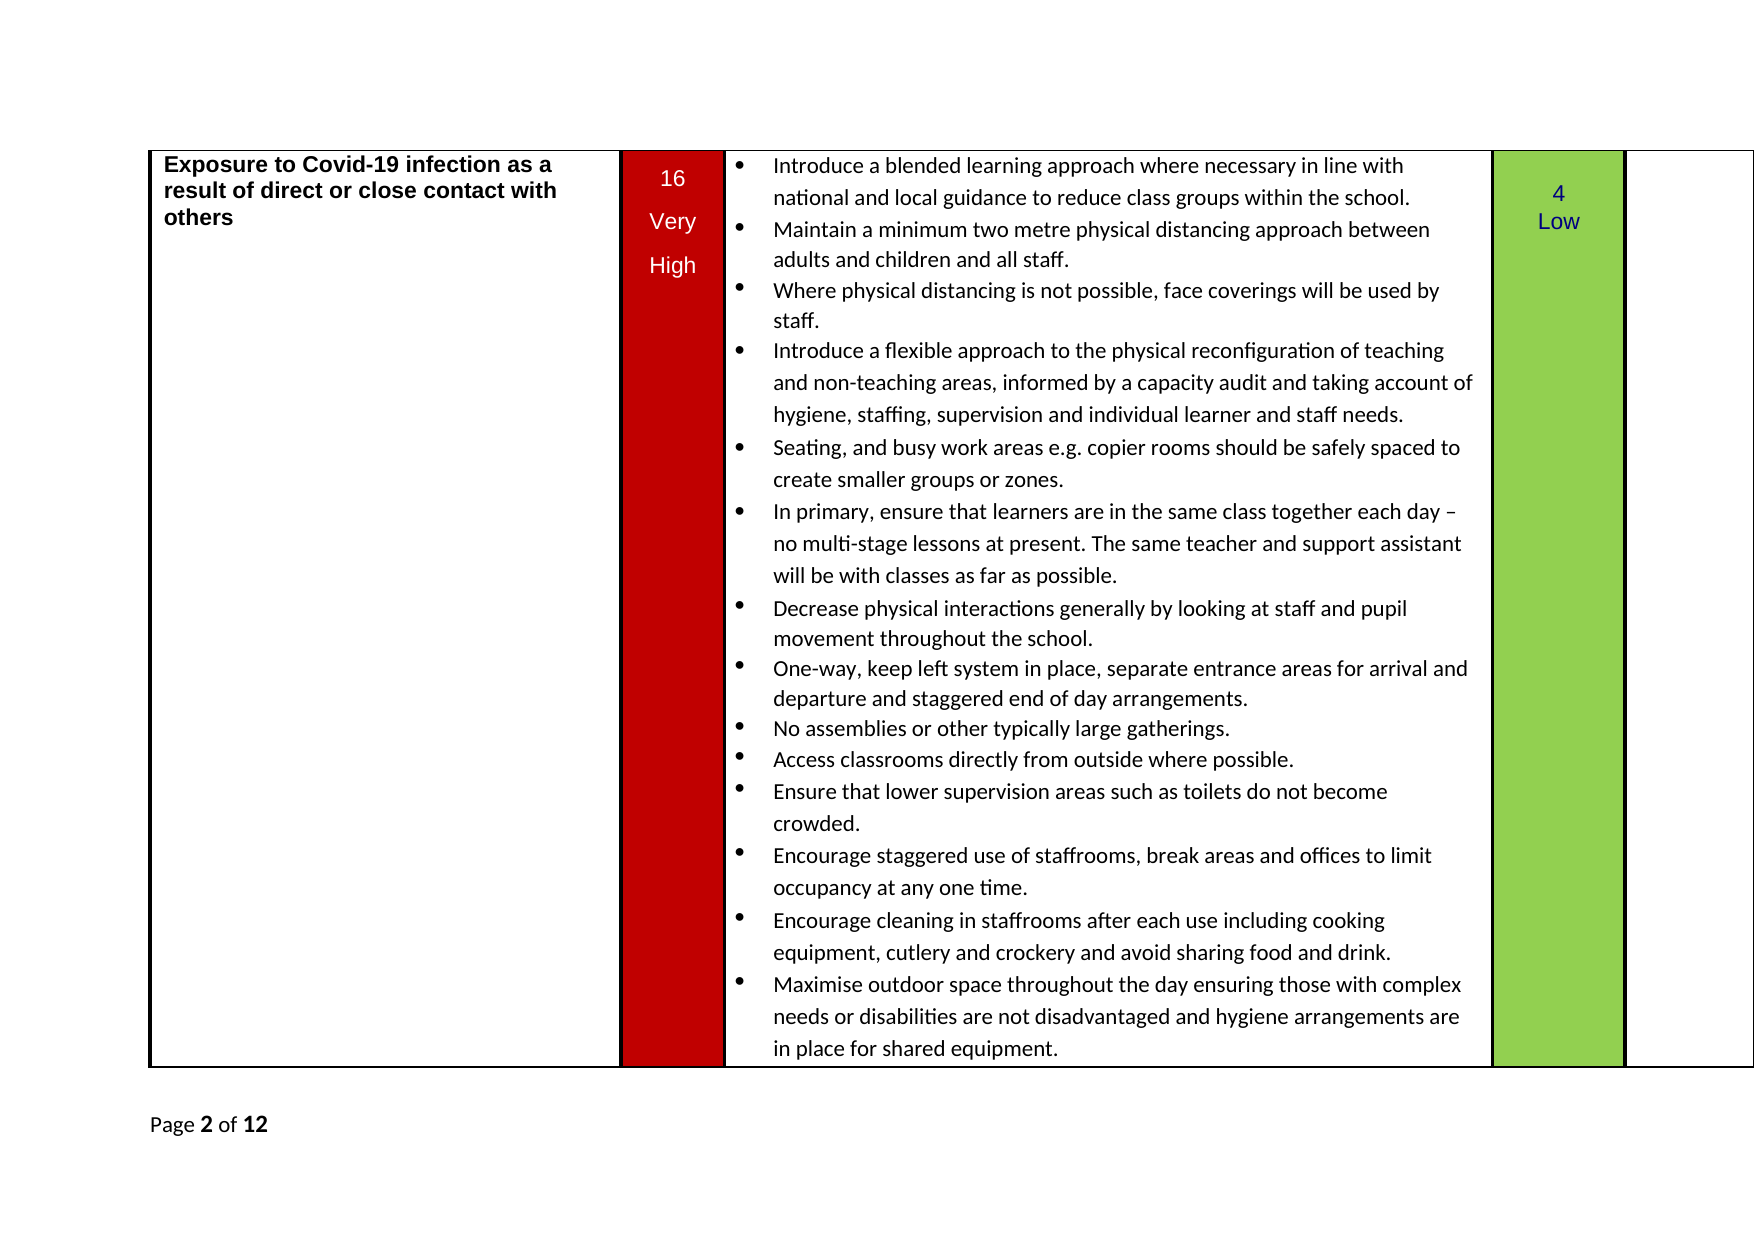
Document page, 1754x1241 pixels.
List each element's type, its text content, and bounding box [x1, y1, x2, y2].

table_cell [1627, 151, 1753, 1066]
table_cell 4 Low [1494, 151, 1623, 1066]
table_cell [726, 151, 1491, 1066]
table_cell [152, 151, 619, 1066]
table_cell 16 Very High [623, 151, 723, 1066]
